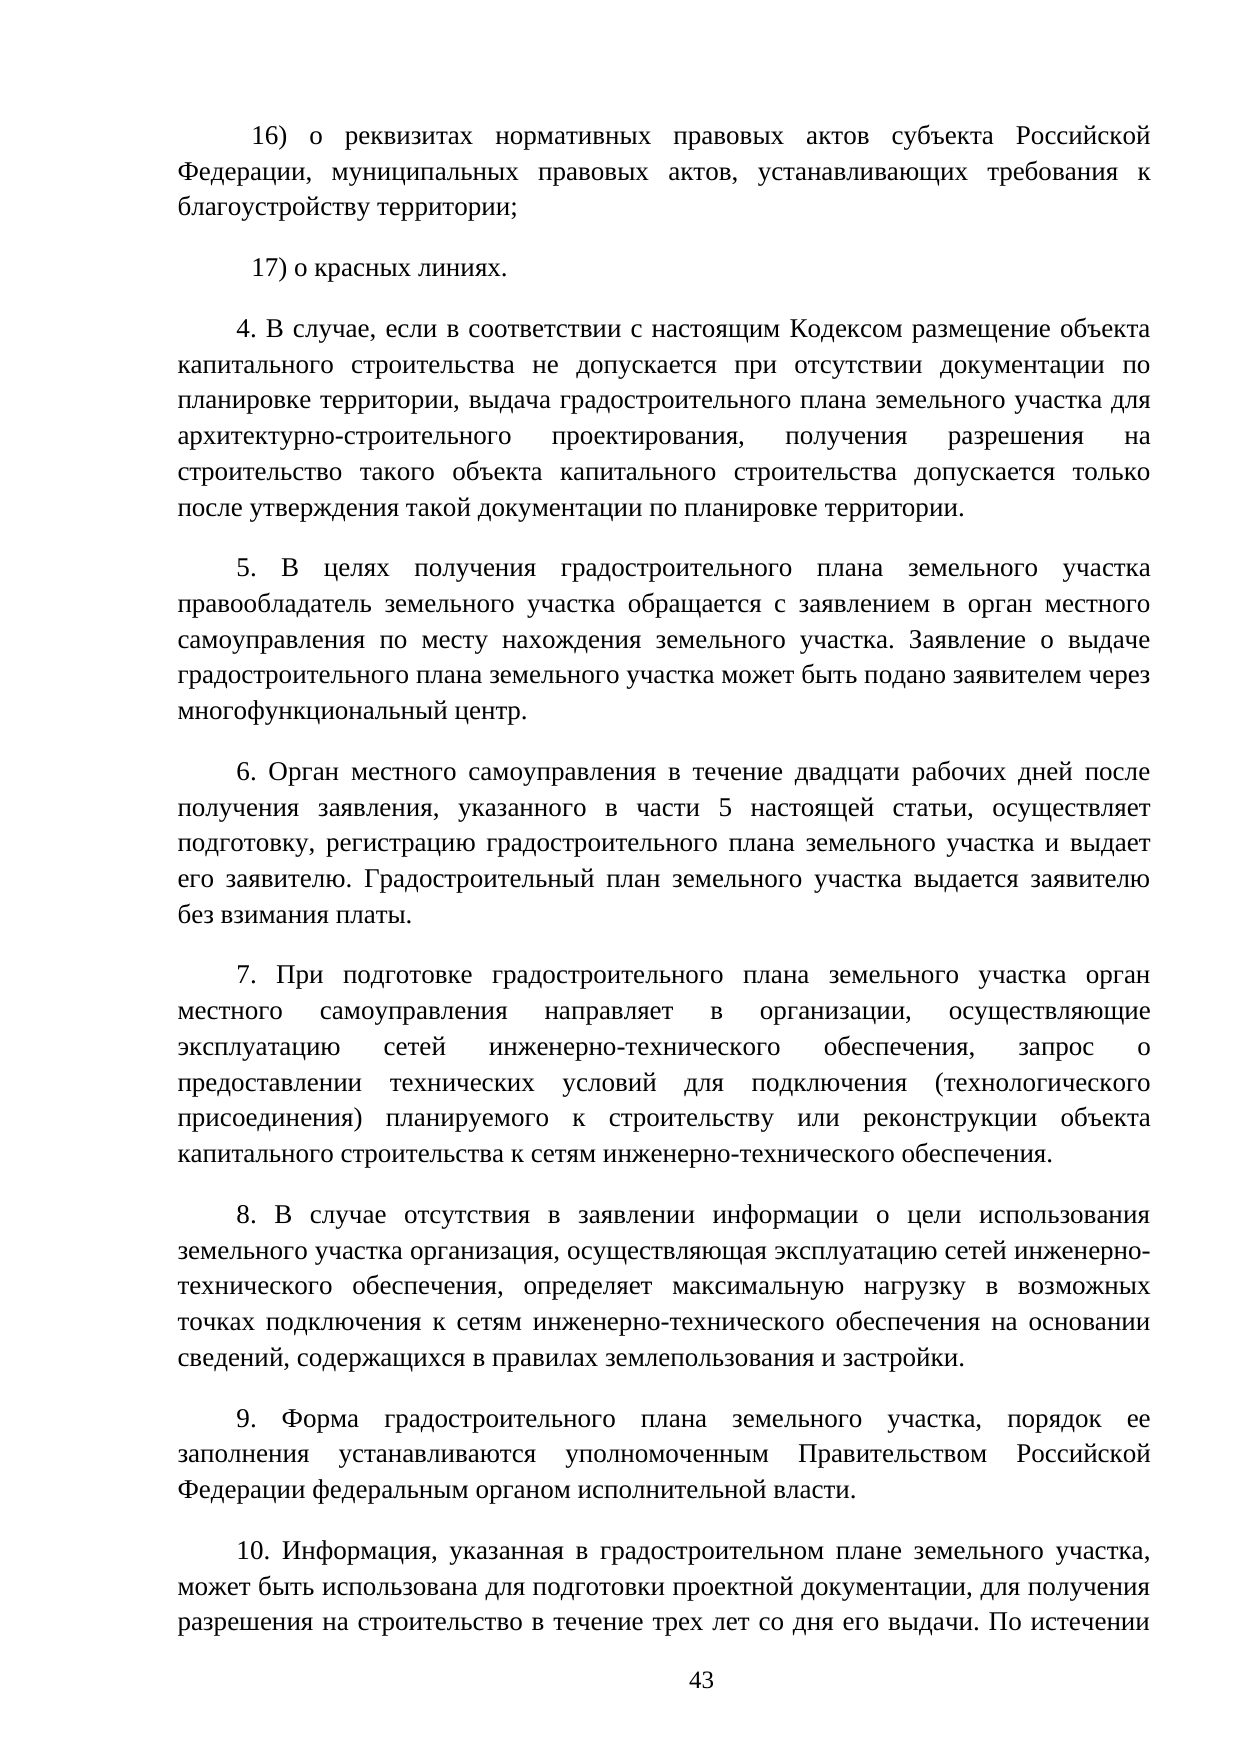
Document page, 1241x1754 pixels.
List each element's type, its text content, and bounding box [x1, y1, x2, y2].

text 16) о реквизитах нормативных правовых актов субъекта Российской Федерации, муниципальных правовых актов, устанавливающих требования к благоустройству территории; [177, 119, 1152, 222]
text 7. При подготовке градостроительного плана земельного участка орган местного самоуправления направляет в организации, осуществляющие эксплуатацию сетей инженерно-технического обеспечения, запрос о предоставлении технических условий для подключения (технологического присоединения) планируемого к строительству или реконструкции объекта капитального строительства к сетям инженерно-технического обеспечения. [177, 959, 1152, 1168]
text 5. В целях получения градостроительного плана земельного участка правообладатель земельного участка обращается с заявлением в орган местного самоуправления по месту нахождения земельного участка. Заявление о выдаче градостроительного плана земельного участка может быть подано заявителем через многофункциональный центр. [177, 551, 1152, 725]
text 4. В случае, если в соответствии с настоящим Кодексом размещение объекта капитального строительства не допускается при отсутствии документации по планировке территории, выдача градостроительного плана земельного участка для архитектурно-строительного проектирования, получения разрешения на строительство такого объекта капитального строительства допускается только после утверждения такой документации по планировке территории. [177, 312, 1152, 522]
text 9. Форма градостроительного плана земельного участка, порядок ее заполнения устанавливаются уполномоченным Правительством Российской Федерации федеральным органом исполнительной власти. [177, 1402, 1152, 1504]
text 17) о красных линиях. [177, 251, 1152, 282]
text 8. В случае отсутствия в заявлении информации о цели использования земельного участка организация, осуществляющая эксплуатацию сетей инженерно-технического обеспечения, определяет максимальную нагрузку в возможных точках подключения к сетям инженерно-технического обеспечения на основании сведений, содержащихся в правилах землепользования и застройки. [177, 1198, 1152, 1372]
text 6. Орган местного самоуправления в течение двадцати рабочих дней после получения заявления, указанного в части 5 настоящей статьи, осуществляет подготовку, регистрацию градостроительного плана земельного участка и выдает его заявителю. Градостроительный план земельного участка выдается заявителю без взимания платы. [177, 755, 1152, 929]
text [177, 1534, 1152, 1636]
